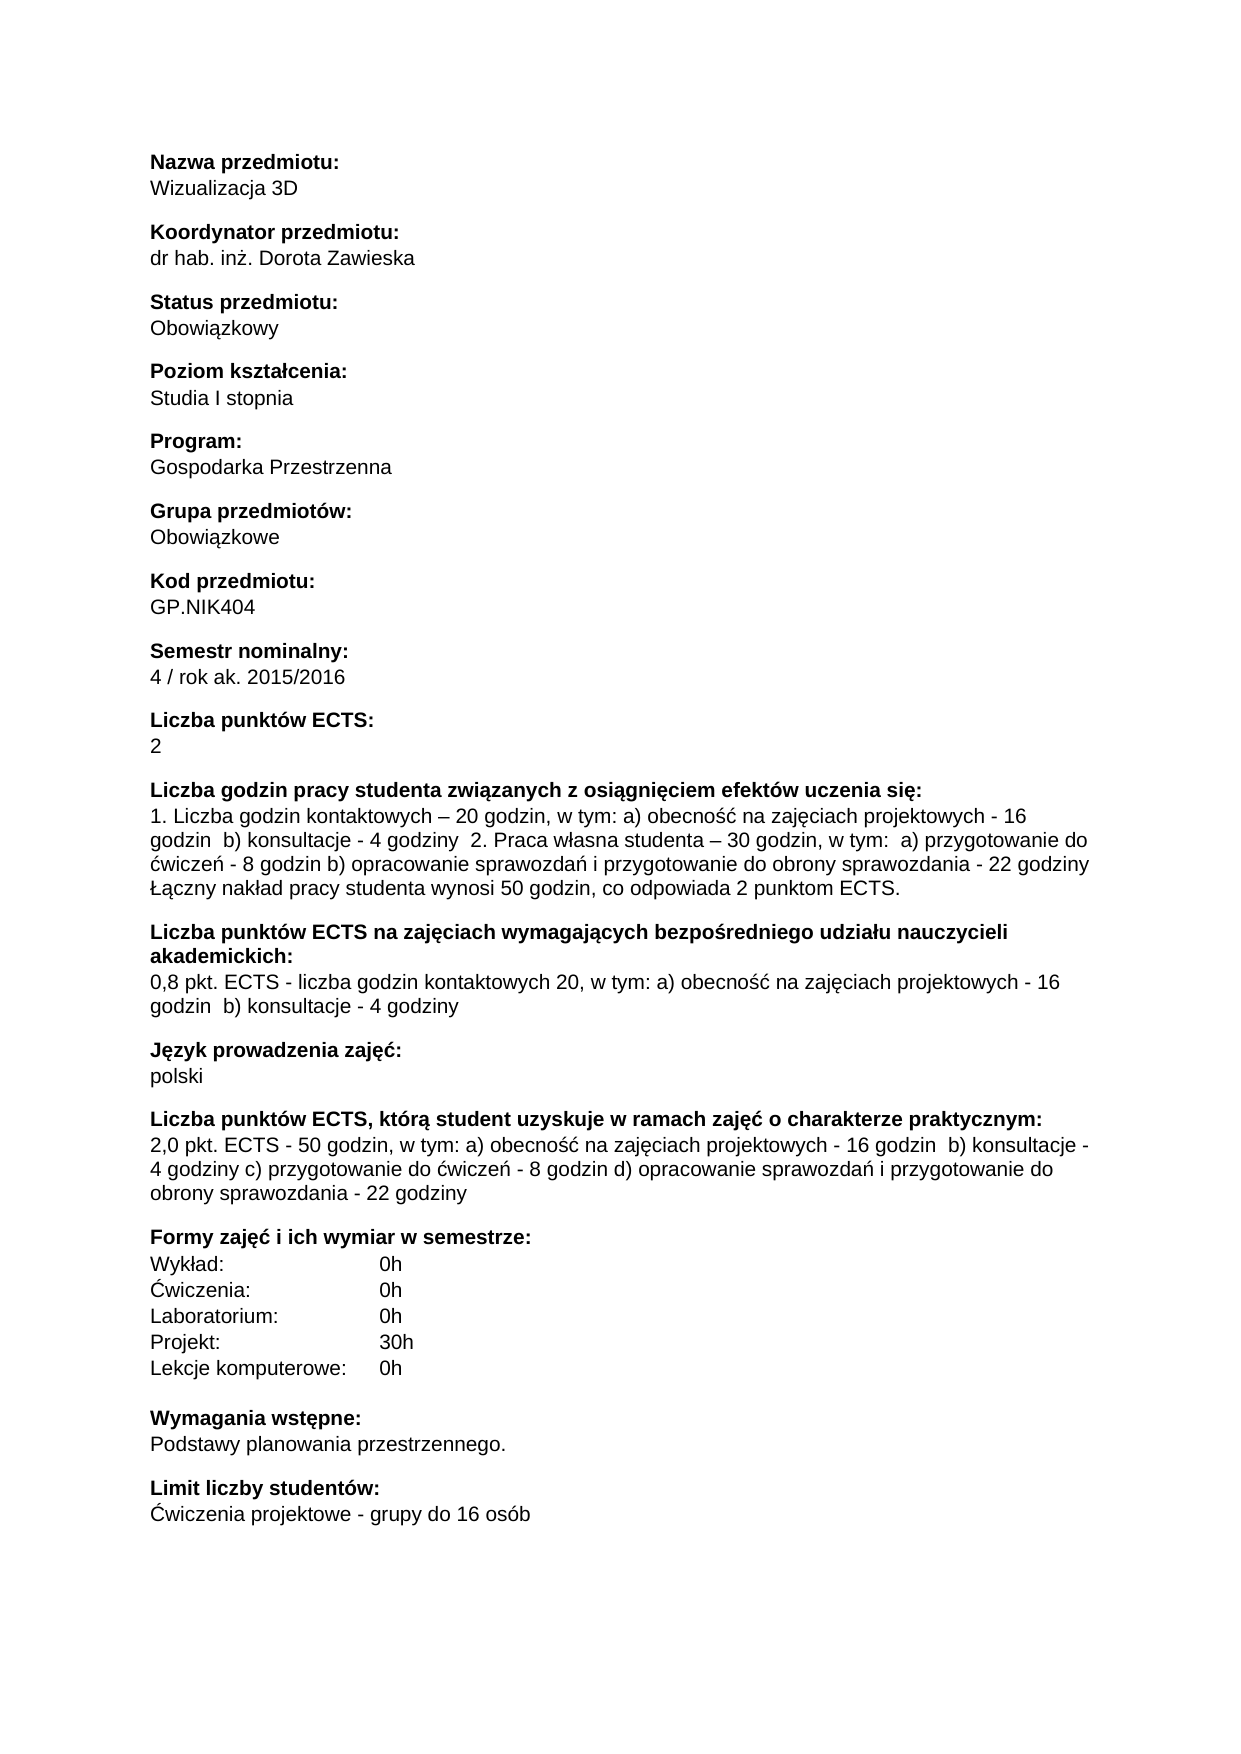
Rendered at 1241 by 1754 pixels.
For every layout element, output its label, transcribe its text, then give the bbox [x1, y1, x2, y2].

table_cell 30h [369, 1328, 597, 1354]
text Ćwiczenia projektowe - grupy do 16 osób [150, 1502, 1090, 1526]
text Język prowadzenia zajęć: [150, 1037, 1090, 1061]
text Obowiązkowe [150, 525, 1090, 549]
text Koordynator przedmiotu: [150, 220, 1090, 244]
table_cell Laboratorium: [140, 1304, 367, 1328]
text Liczba godzin pracy studenta związanych z osiągnięciem efektów uczenia się: [150, 778, 1090, 802]
table_header 0h [369, 1252, 597, 1276]
text Program: [150, 429, 1090, 453]
text Obowiązkowy [150, 316, 1090, 339]
text Podstawy planowania przestrzennego. [150, 1432, 1090, 1456]
text Liczba punktów ECTS, którą student uzyskuje w ramach zajęć o charakterze praktycznym: [150, 1107, 1090, 1131]
text 1. Liczba godzin kontaktowych – 20 godzin, w tym: a) obecność na zajęciach projektowych - 16 godzin b) konsultacje - 4 godziny 2. Praca własna studenta – 30 godzin, w tym: a) przygotowanie do ćwiczeń - 8 godzin b) opracowanie sprawozdań i przygotowanie do obrony sprawozdania - 22 godziny Łączny nakład pracy studenta wynosi 50 godzin, co odpowiada 2 punktom ECTS. [150, 804, 1090, 900]
table_header Wykład: [140, 1252, 367, 1276]
table_cell Ćwiczenia: [140, 1278, 367, 1302]
text Kod przedmiotu: [150, 569, 1090, 593]
text dr hab. inż. Dorota Zawieska [150, 246, 1090, 270]
table_cell 0h [369, 1276, 597, 1302]
text Limit liczby studentów: [150, 1476, 1090, 1499]
text Liczba punktów ECTS na zajęciach wymagających bezpośredniego udziału nauczycieli akademickich: [150, 920, 1090, 968]
table_cell 0h [369, 1302, 597, 1328]
text Poziom kształcenia: [150, 359, 1090, 383]
text Formy zajęć i ich wymiar w semestrze: [150, 1225, 1090, 1249]
text GP.NIK404 [150, 595, 1090, 619]
table_cell 0h [369, 1354, 597, 1380]
text Gospodarka Przestrzenna [150, 455, 1090, 479]
table_cell Lekcje komputerowe: [140, 1356, 367, 1380]
text 0,8 pkt. ECTS - liczba godzin kontaktowych 20, w tym: a) obecność na zajęciach projektowych - 16 godzin b) konsultacje - 4 godziny [150, 970, 1090, 1018]
text Nazwa przedmiotu: [150, 150, 1090, 174]
text Status przedmiotu: [150, 289, 1090, 313]
text Studia I stopnia [150, 385, 1090, 409]
text 2,0 pkt. ECTS - 50 godzin, w tym: a) obecność na zajęciach projektowych - 16 godzin b) konsultacje - 4 godziny c) przygotowanie do ćwiczeń - 8 godzin d) opracowanie sprawozdań i przygotowanie do obrony sprawozdania - 22 godziny [150, 1133, 1090, 1205]
text polski [150, 1063, 1090, 1087]
text Wymagania wstępne: [150, 1406, 1090, 1430]
table_cell Projekt: [140, 1330, 367, 1354]
text 2 [150, 734, 1090, 758]
text Grupa przedmiotów: [150, 499, 1090, 523]
text 4 / rok ak. 2015/2016 [150, 664, 1090, 688]
text Semestr nominalny: [150, 638, 1090, 662]
text Liczba punktów ECTS: [150, 708, 1090, 732]
text Wizualizacja 3D [150, 176, 1090, 200]
